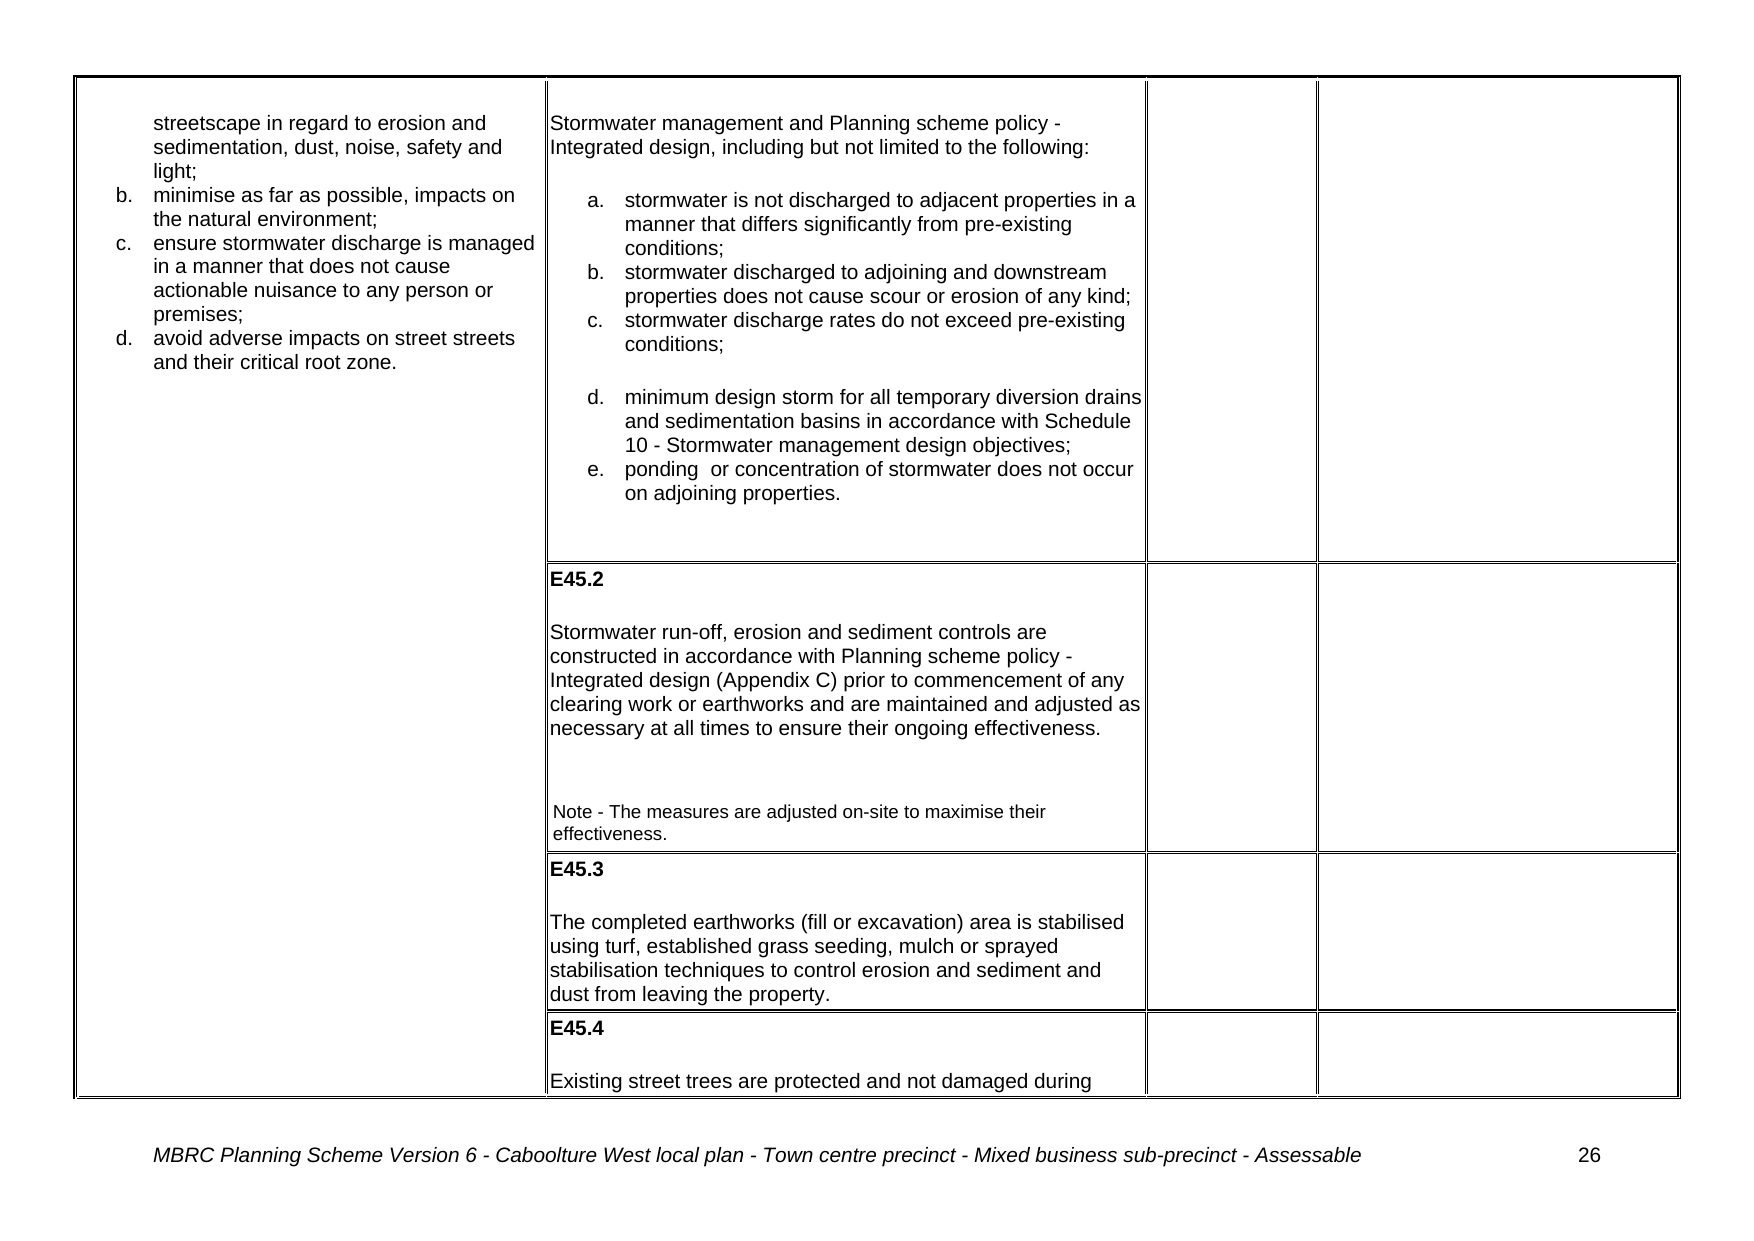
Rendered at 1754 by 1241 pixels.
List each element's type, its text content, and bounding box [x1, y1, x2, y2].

table_cell E45.2 Stormwater run-off, erosion and sediment controls are constructed in accordance with Planning scheme policy - Integrated design (Appendix C) prior to commencement of any clearing work or earthworks and are maintained and adjusted as necessary at all times to ensure their ongoing effectiveness. [548, 564, 1145, 851]
table_cell [1147, 78, 1318, 561]
table_cell [1148, 564, 1316, 851]
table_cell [546, 78, 1147, 561]
table_cell [1148, 854, 1316, 1009]
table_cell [546, 1013, 1147, 1096]
table_cell E45.3 The completed earthworks (fill or excavation) area is stabilised using turf, established grass seeding, mulch or sprayed stabilisation techniques to control erosion and sediment and dust from leaving the property. [548, 854, 1145, 1009]
table_cell [1318, 561, 1679, 851]
table_cell [1318, 1009, 1678, 1096]
table_cell [1318, 851, 1679, 1009]
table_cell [77, 78, 546, 1096]
table_cell [1147, 1013, 1318, 1096]
table_cell [1318, 78, 1677, 561]
